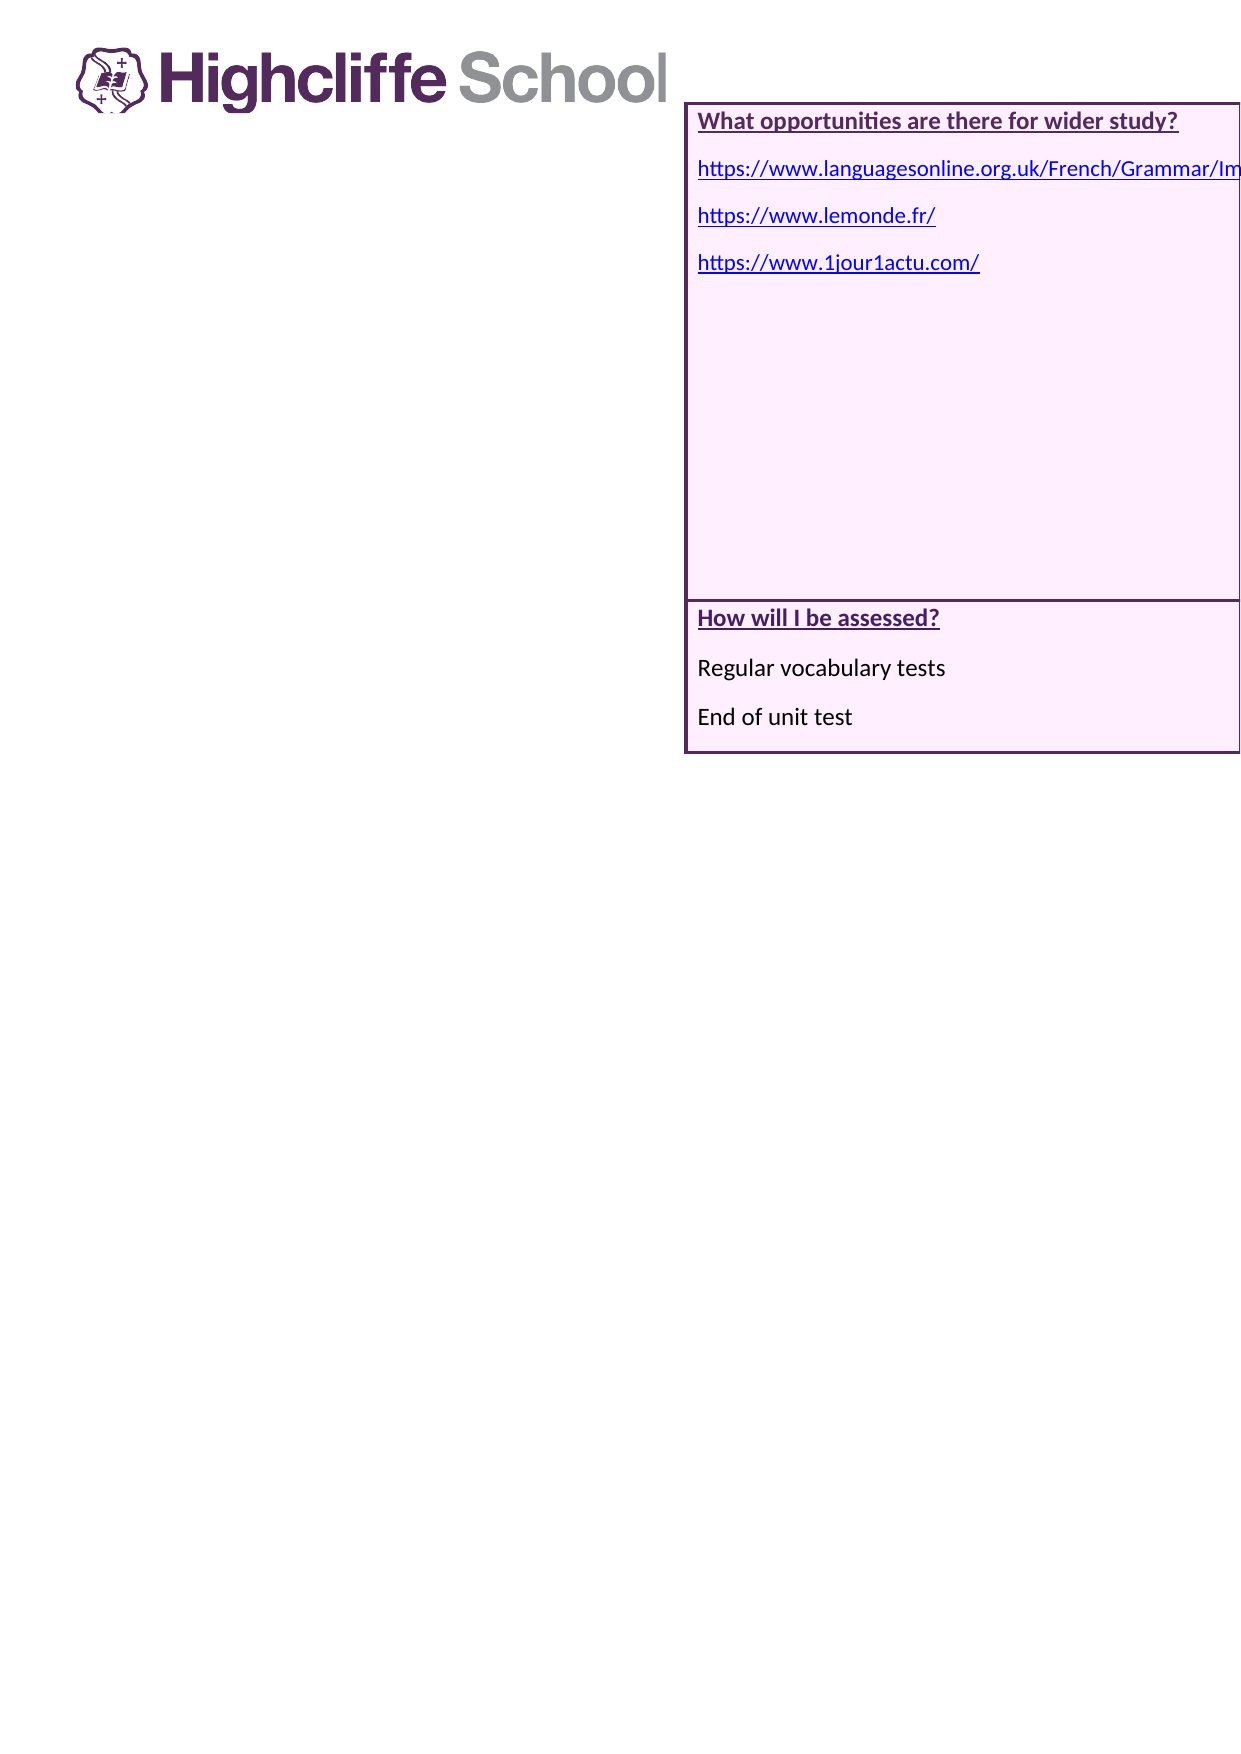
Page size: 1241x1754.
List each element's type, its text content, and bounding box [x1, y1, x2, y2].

table_cell How will I be assessed? Regular vocabulary tests End of unit test [688, 602, 1239, 751]
table_cell What opportunities are there for wider study? https://www.languagesonline.org.uk/French/Grammar/Imperfect/index.htm https://www.lemonde.fr/ https://www.1jour1actu.com/ [688, 105, 1239, 599]
picture [75, 47, 665, 113]
